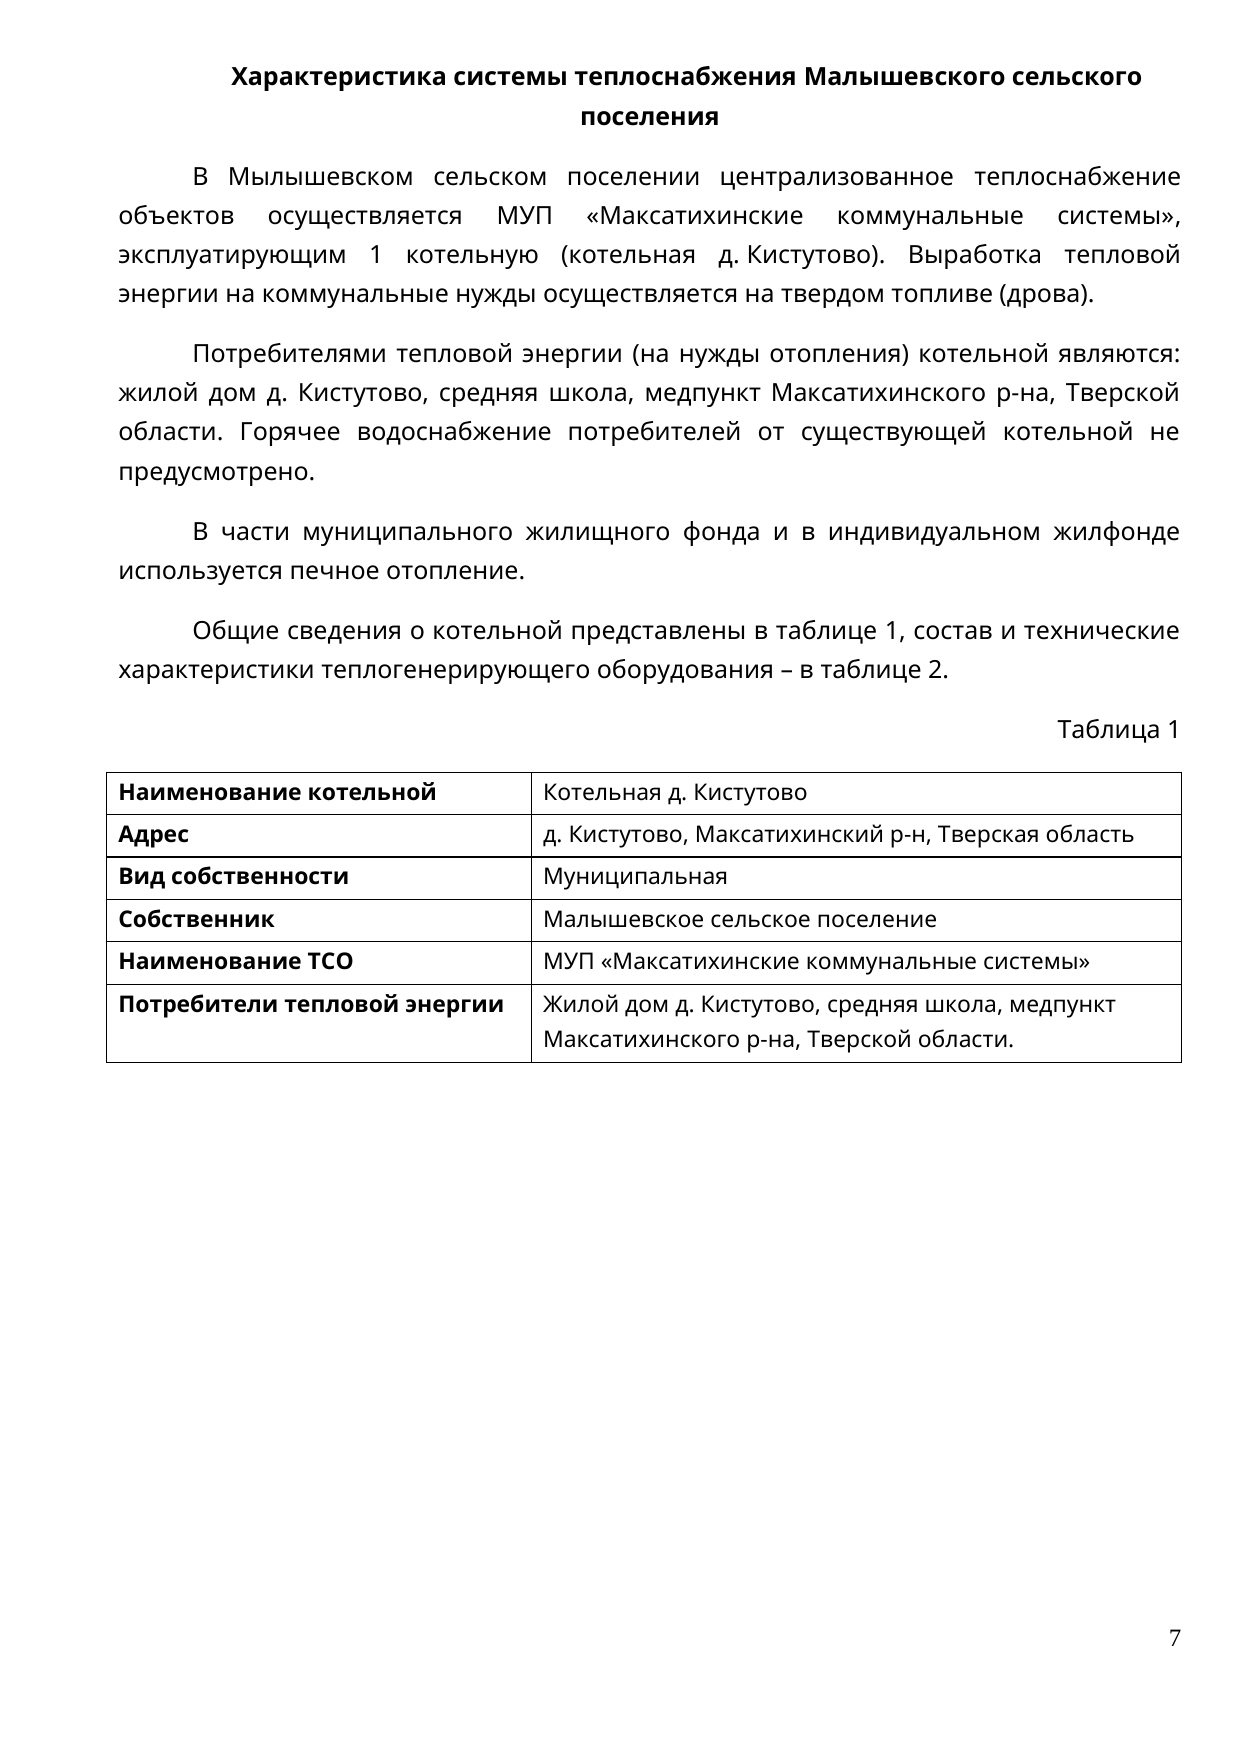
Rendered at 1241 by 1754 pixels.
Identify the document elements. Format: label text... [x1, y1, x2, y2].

table_cell Потребители тепловой энергии [107, 985, 531, 1062]
table_cell Вид собственности [107, 858, 531, 899]
text Общие сведения о котельной представлены в таблице 1, состав и технические характеристики теплогенерирующего оборудования – в таблице 2. [118, 612, 1181, 686]
table_cell Собственник [107, 900, 531, 941]
table_header Котельная д. Кистутово [532, 773, 1181, 814]
text Характеристика системы теплоснабжения Малышевского сельского поселения [118, 59, 1181, 132]
table_header Наименование котельной [107, 773, 531, 814]
text В Мылышевском сельском поселении централизованное теплоснабжение объектов осуществляется МУП «Максатихинские коммунальные системы», эксплуатирующим 1 котельную (котельная д. Кистутово). Выработка тепловой энергии на коммунальные нужды осуществляется на твердом топливе (дрова). [118, 158, 1181, 310]
text Потребителями тепловой энергии (на нужды отопления) котельной являются: жилой дом д. Кистутово, средняя школа, медпункт Максатихинского р-на, Тверской области. Горячее водоснабжение потребителей от существующей котельной не предусмотрено. [118, 336, 1181, 487]
table_cell Малышевское сельское поселение [532, 900, 1181, 941]
table_cell Адрес [107, 815, 531, 856]
text Таблица 1 [118, 712, 1181, 746]
table_cell МУП «Максатихинские коммунальные системы» [532, 942, 1181, 983]
table_cell Наименование ТСО [107, 942, 531, 983]
table_cell Муниципальная [532, 858, 1181, 899]
table_cell д. Кистутово, Максатихинский р-н, Тверская область [532, 815, 1181, 856]
text В части муниципального жилищного фонда и в индивидуальном жилфонде используется печное отопление. [118, 513, 1181, 586]
table_cell Жилой дом д. Кистутово, средняя школа, медпункт Максатихинского р-на, Тверской области. [532, 985, 1181, 1062]
